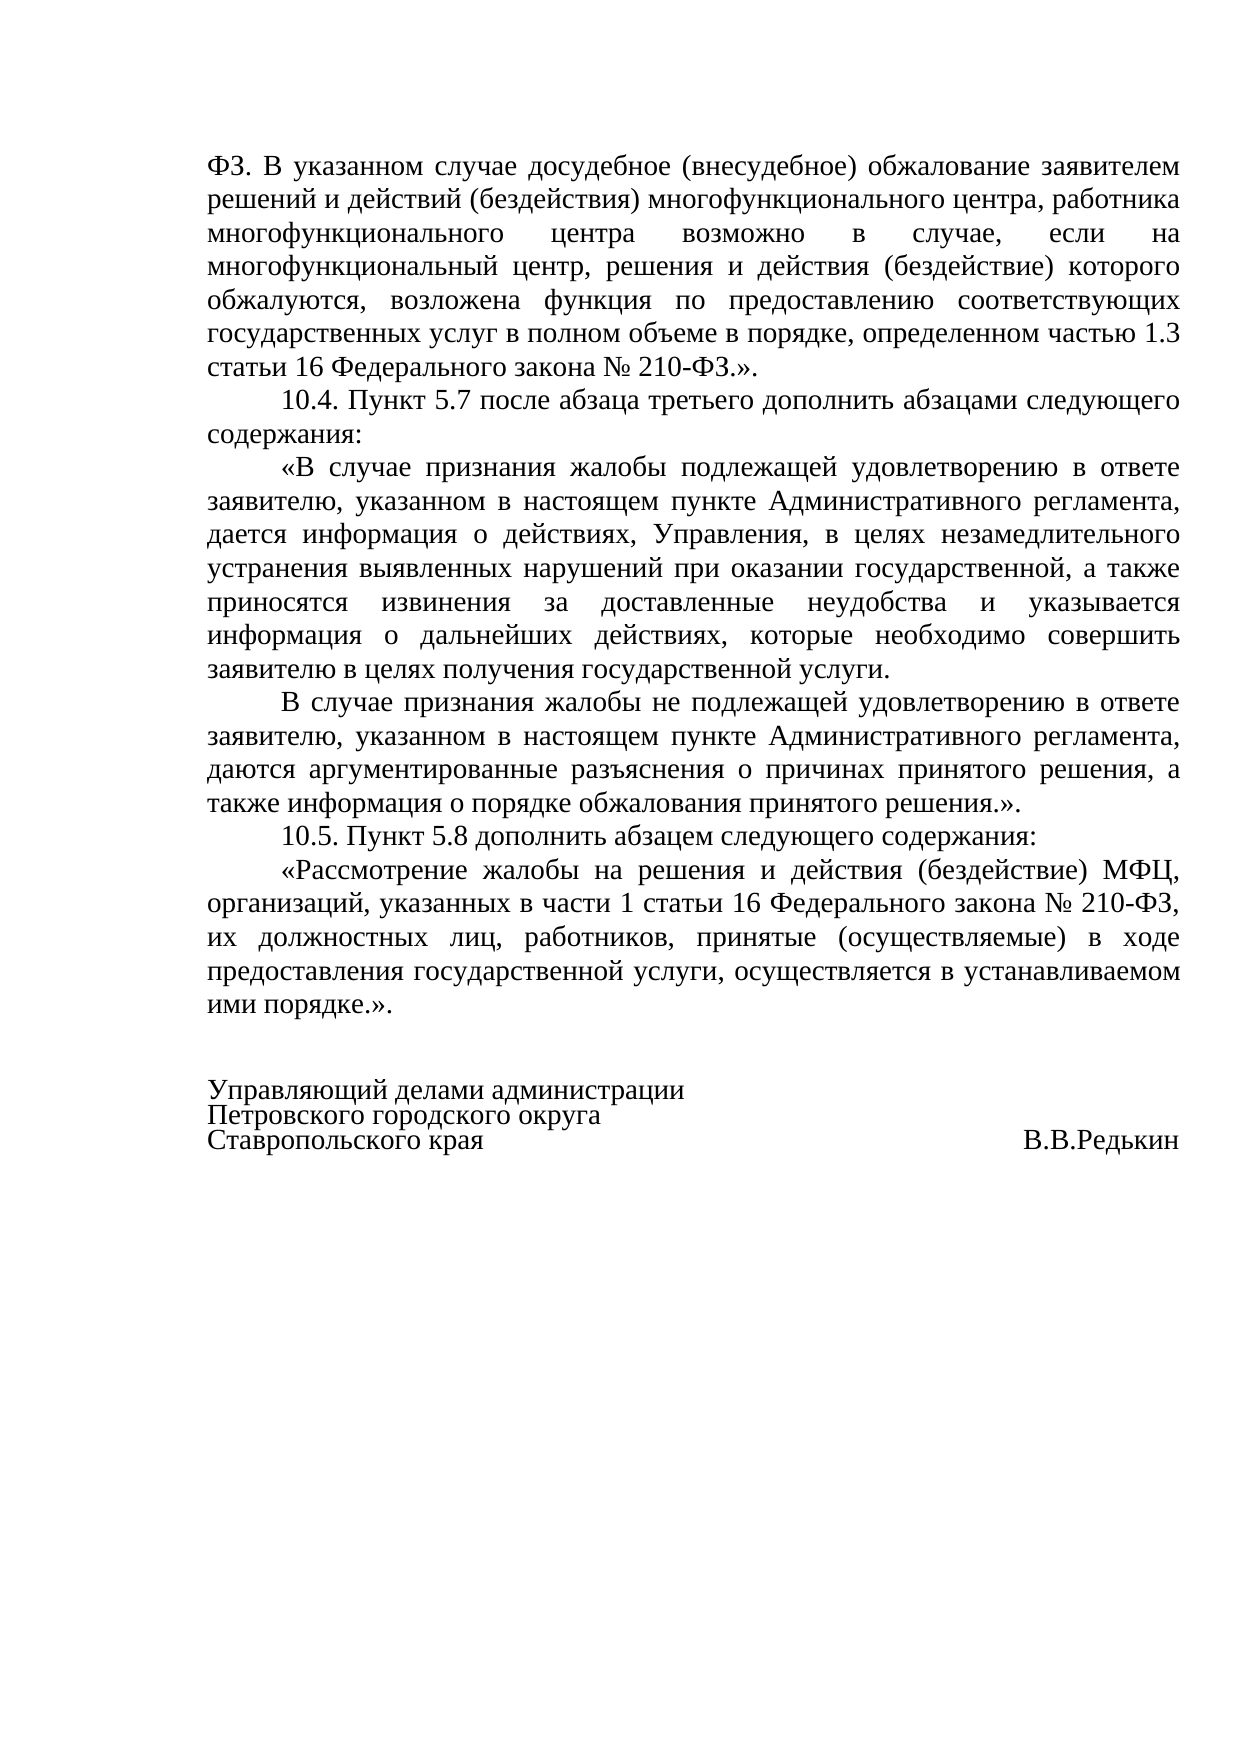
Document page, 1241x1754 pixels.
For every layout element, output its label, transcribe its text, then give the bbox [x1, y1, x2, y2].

text Петровского городского округа [207, 1104, 1181, 1129]
text «В случае признания жалобы подлежащей удовлетворению в ответе заявителю, указанном в настоящем пункте Административного регламента, дается информация о действиях, Управления, в целях незамедлительного устранения выявленных нарушений при оказании государственной, а также приносятся извинения за доставленные неудобства и указывается информация о дальнейших действиях, которые необходимо совершить заявителю в целях получения государственной услуги. [207, 449, 1181, 684]
text 10.4. Пункт 5.7 после абзаца третьего дополнить абзацами следующего содержания: [207, 382, 1181, 449]
text В случае признания жалобы не подлежащей удовлетворению в ответе заявителю, указанном в настоящем пункте Административного регламента, даются аргументированные разъяснения о причинах принятого решения, а также информация о порядке обжалования принятого решения.». [207, 684, 1181, 818]
text 10.5. Пункт 5.8 дополнить абзацем следующего содержания: [207, 818, 1181, 852]
text «Рассмотрение жалобы на решения и действия (бездействие) МФЦ, организаций, указанных в части 1 статьи 16 Федерального закона № 210-ФЗ, их должностных лиц, работников, принятые (осуществляемые) в ходе предоставления государственной услуги, осуществляется в устанавливаемом ими порядке.». [207, 852, 1181, 1020]
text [207, 148, 1181, 382]
text Ставропольского края В.В.Редькин [207, 1129, 1181, 1154]
text Управляющий делами администрации [207, 1079, 1181, 1104]
